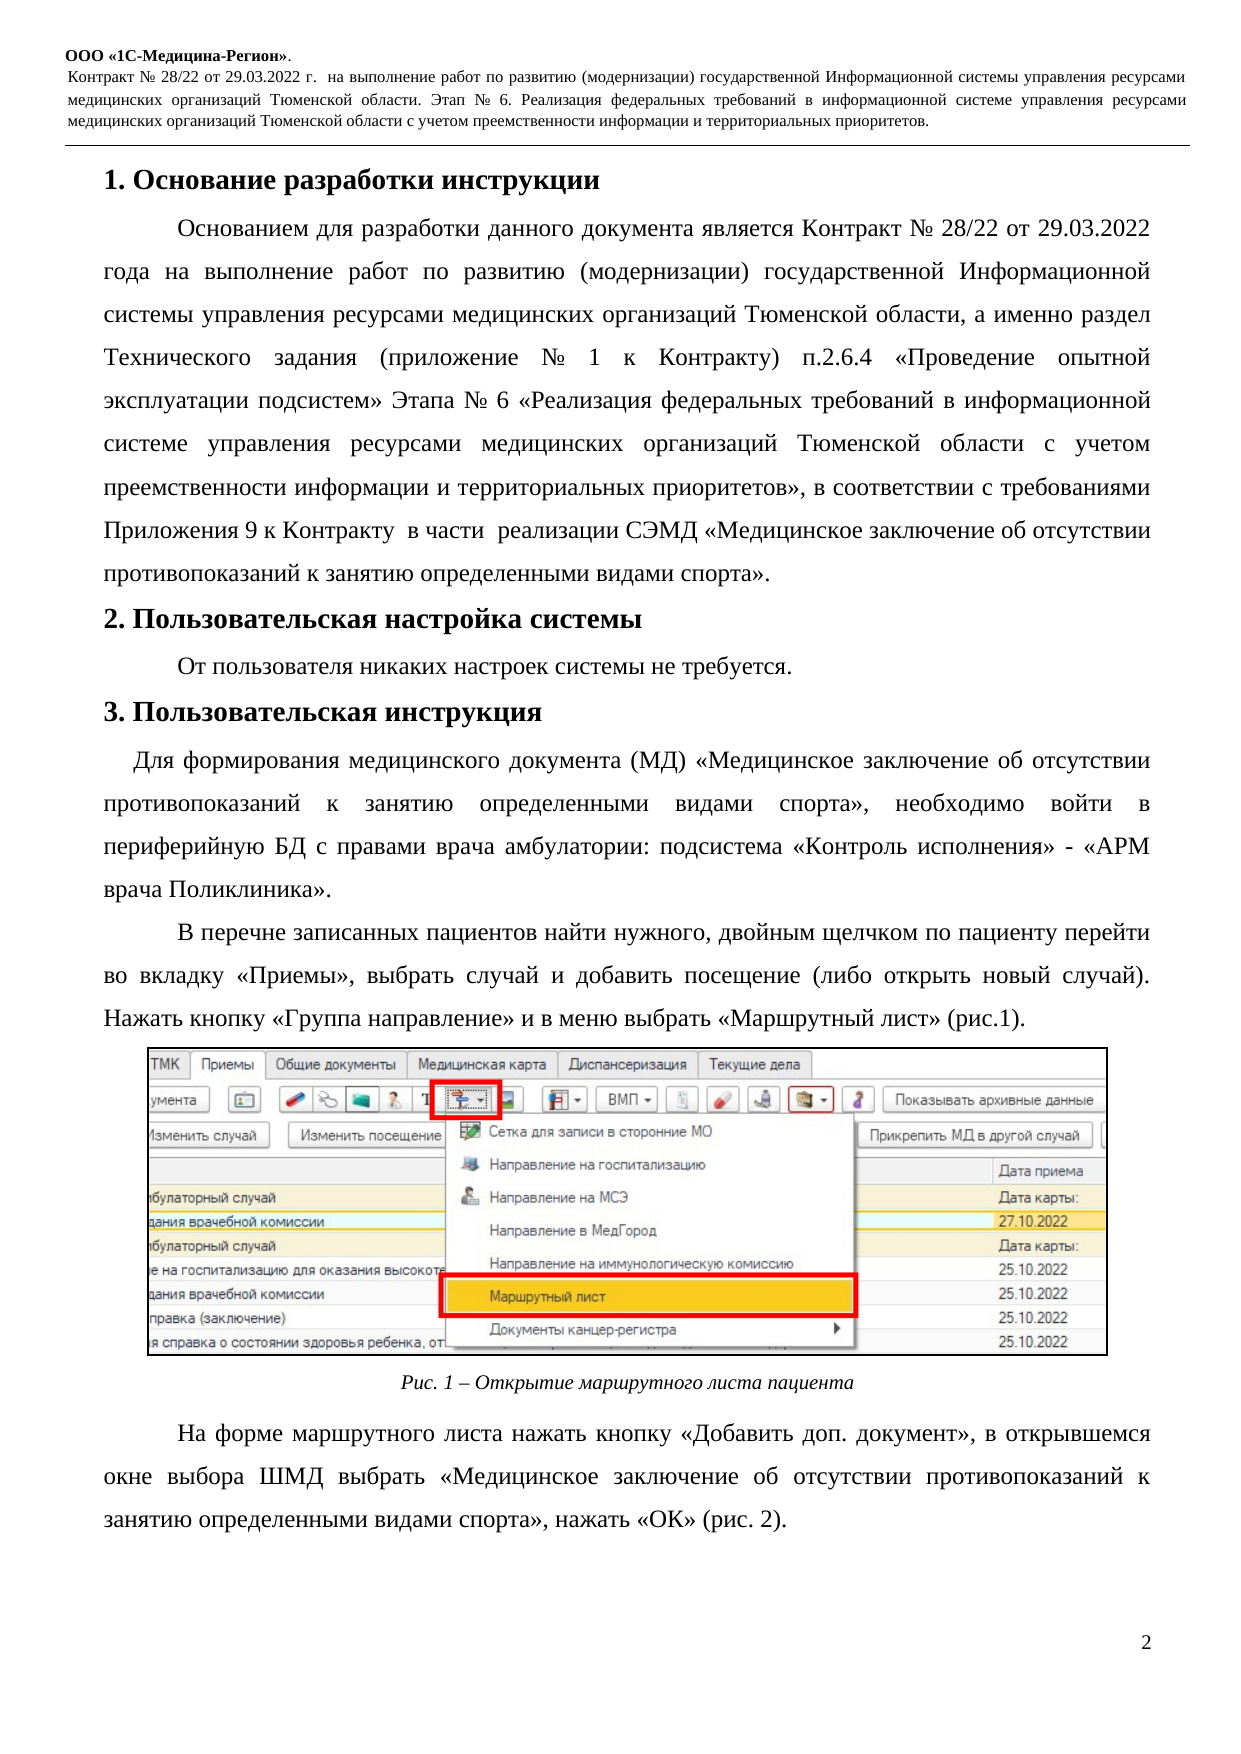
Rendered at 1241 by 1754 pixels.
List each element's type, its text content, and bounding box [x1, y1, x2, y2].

text Для формирования медицинского документа (МД) «Медицинское заключение об отсутствии противопоказаний к занятию определенными видами спорта», необходимо войти в периферийную БД с правами врача амбулатории: подсистема «Контроль исполнения» - «АРМ врача Поликлиника». [103, 745, 1152, 903]
picture [149, 1049, 1106, 1354]
subtitle 3. Пользовательская инструкция [28, 694, 1134, 728]
text Основанием для разработки данного документа является Контракт № 28/22 от 29.03.2022 года на выполнение работ по развитию (модернизации) государственной Информационной системы управления ресурсами медицинских организаций Тюменской области, а именно раздел Технического задания (приложение № 1 к Контракту) п.2.6.4 «Проведение опытной эксплуатации подсистем» Этапа № 6 «Реализация федеральных требований в информационной системе управления ресурсами медицинских организаций Тюменской области с учетом преемственности информации и территориальных приоритетов», в соответствии с требованиями Приложения 9 к Контракту в части реализации СЭМД «Медицинское заключение об отсутствии противопоказаний к занятию определенными видами спорта». [103, 213, 1152, 587]
text Рис. 1 – Открытие маршрутного листа пациента [103, 1369, 1152, 1394]
table_header ООО «1С-Медицина-Регион». Контракт № 28/22 от 29.03.2022 г. на выполнение работ по развитию (модернизации) государственной Информационной системы управления ресурсами медицинских организаций Тюменской области. Этап № 6. Реализация федеральных требований в информационной системе управления ресурсами медицинских организаций Тюменской области с учетом преемственности информации и территориальных приоритетов. [65, 13, 1189, 145]
text На форме маршрутного листа нажать кнопку «Добавить доп. документ», в открывшемся окне выбора ШМД выбрать «Медицинское заключение об отсутствии противопоказаний к занятию определенными видами спорта», нажать «ОК» (рис. 2). [103, 1418, 1152, 1533]
text 1. Основание разработки инструкции [103, 146, 1152, 196]
subtitle 2. Пользовательская настройка системы [28, 601, 1134, 634]
text От пользователя никаких настроек системы не требуется. [103, 651, 1152, 680]
text В перечне записанных пациентов найти нужного, двойным щелчком по пациенту перейти во вкладку «Приемы», выбрать случай и добавить посещение (либо открыть новый случай). Нажать кнопку «Группа направление» и в меню выбрать «Маршрутный лист» (рис.1). [103, 917, 1152, 1032]
